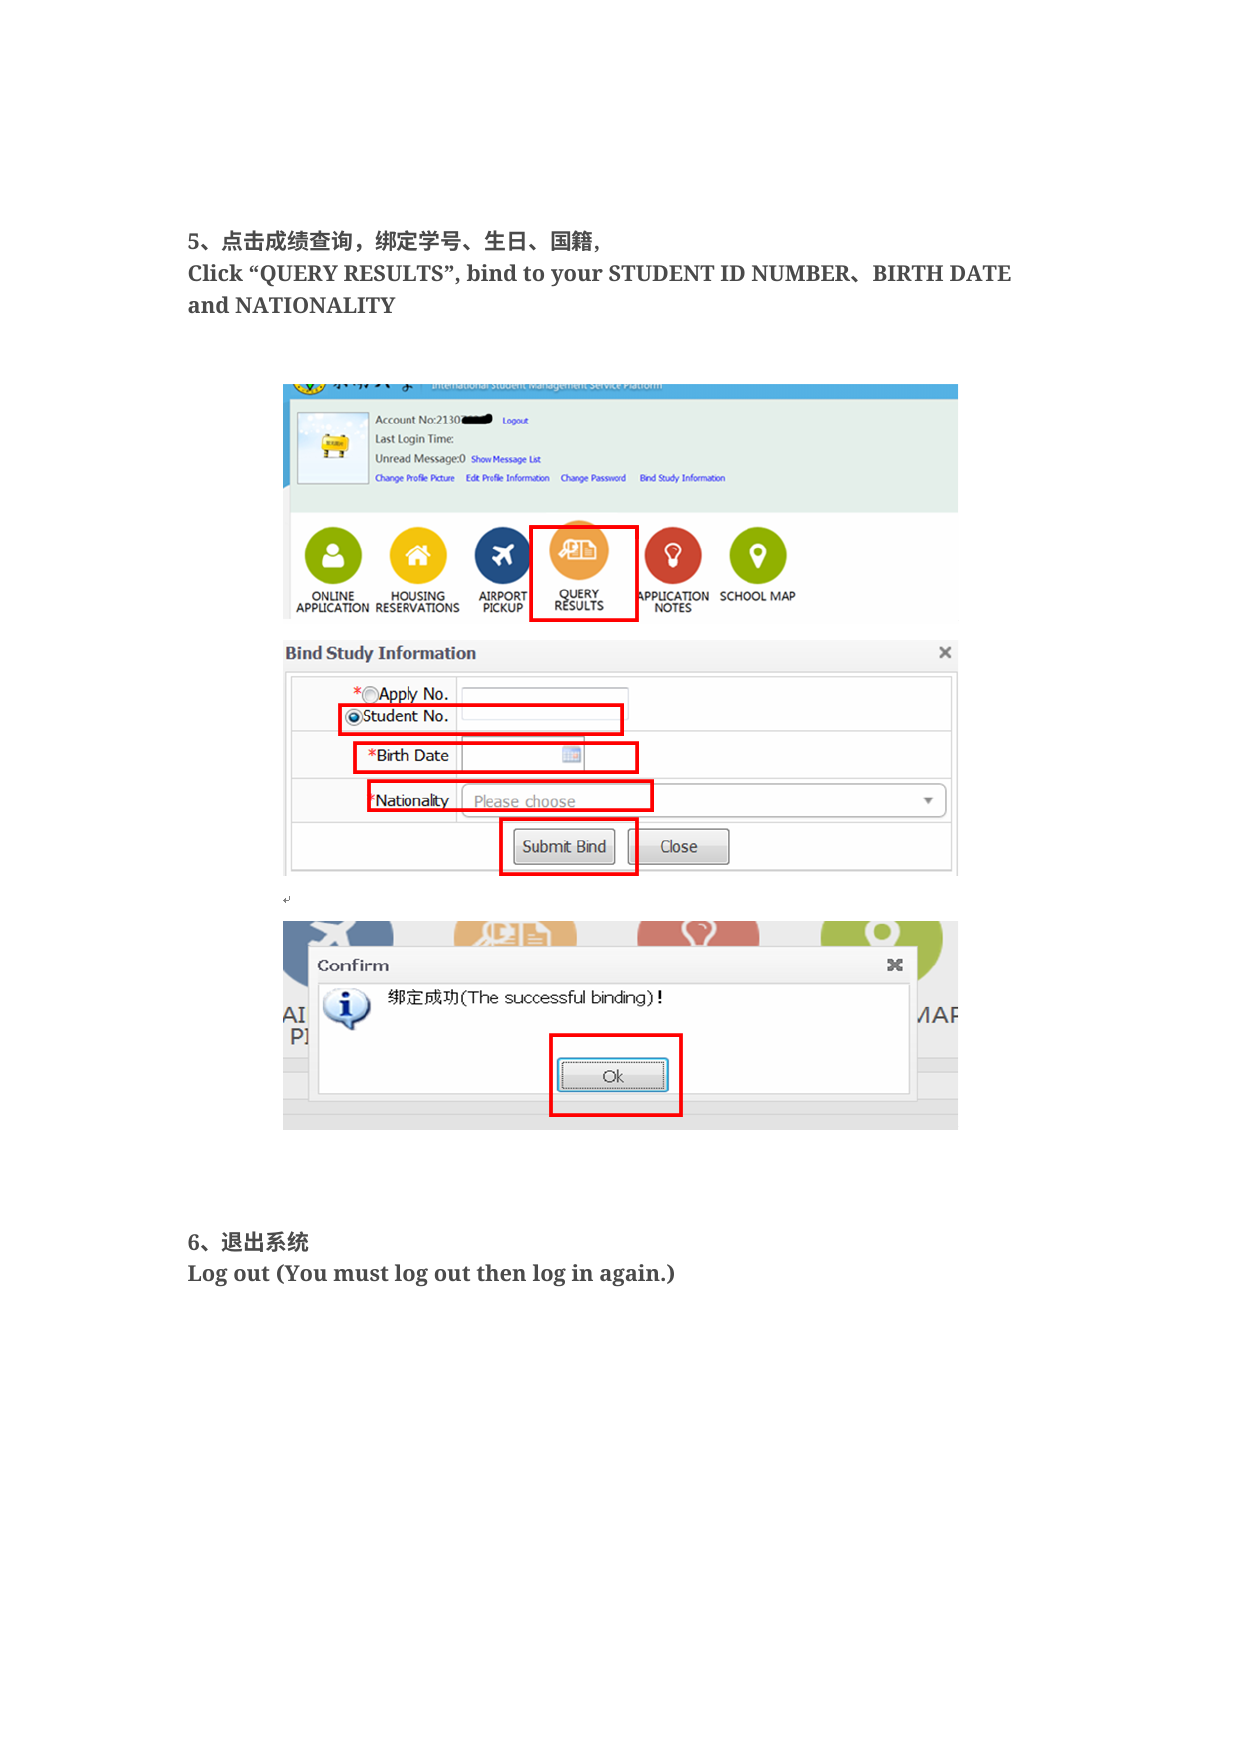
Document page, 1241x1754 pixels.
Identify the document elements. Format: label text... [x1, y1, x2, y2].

text 6、退出系统 [187, 1224, 1053, 1257]
picture [282, 382, 959, 1132]
text Click “QUERY RESULTS”, bind to your STUDENT ID NUMBER、BIRTH DATE and NATIONALITY [187, 256, 1053, 321]
text Log out (You must log out then log in again.) [187, 1257, 1053, 1289]
text 5、点击成绩查询，绑定学号、生日、国籍, [187, 224, 1053, 256]
